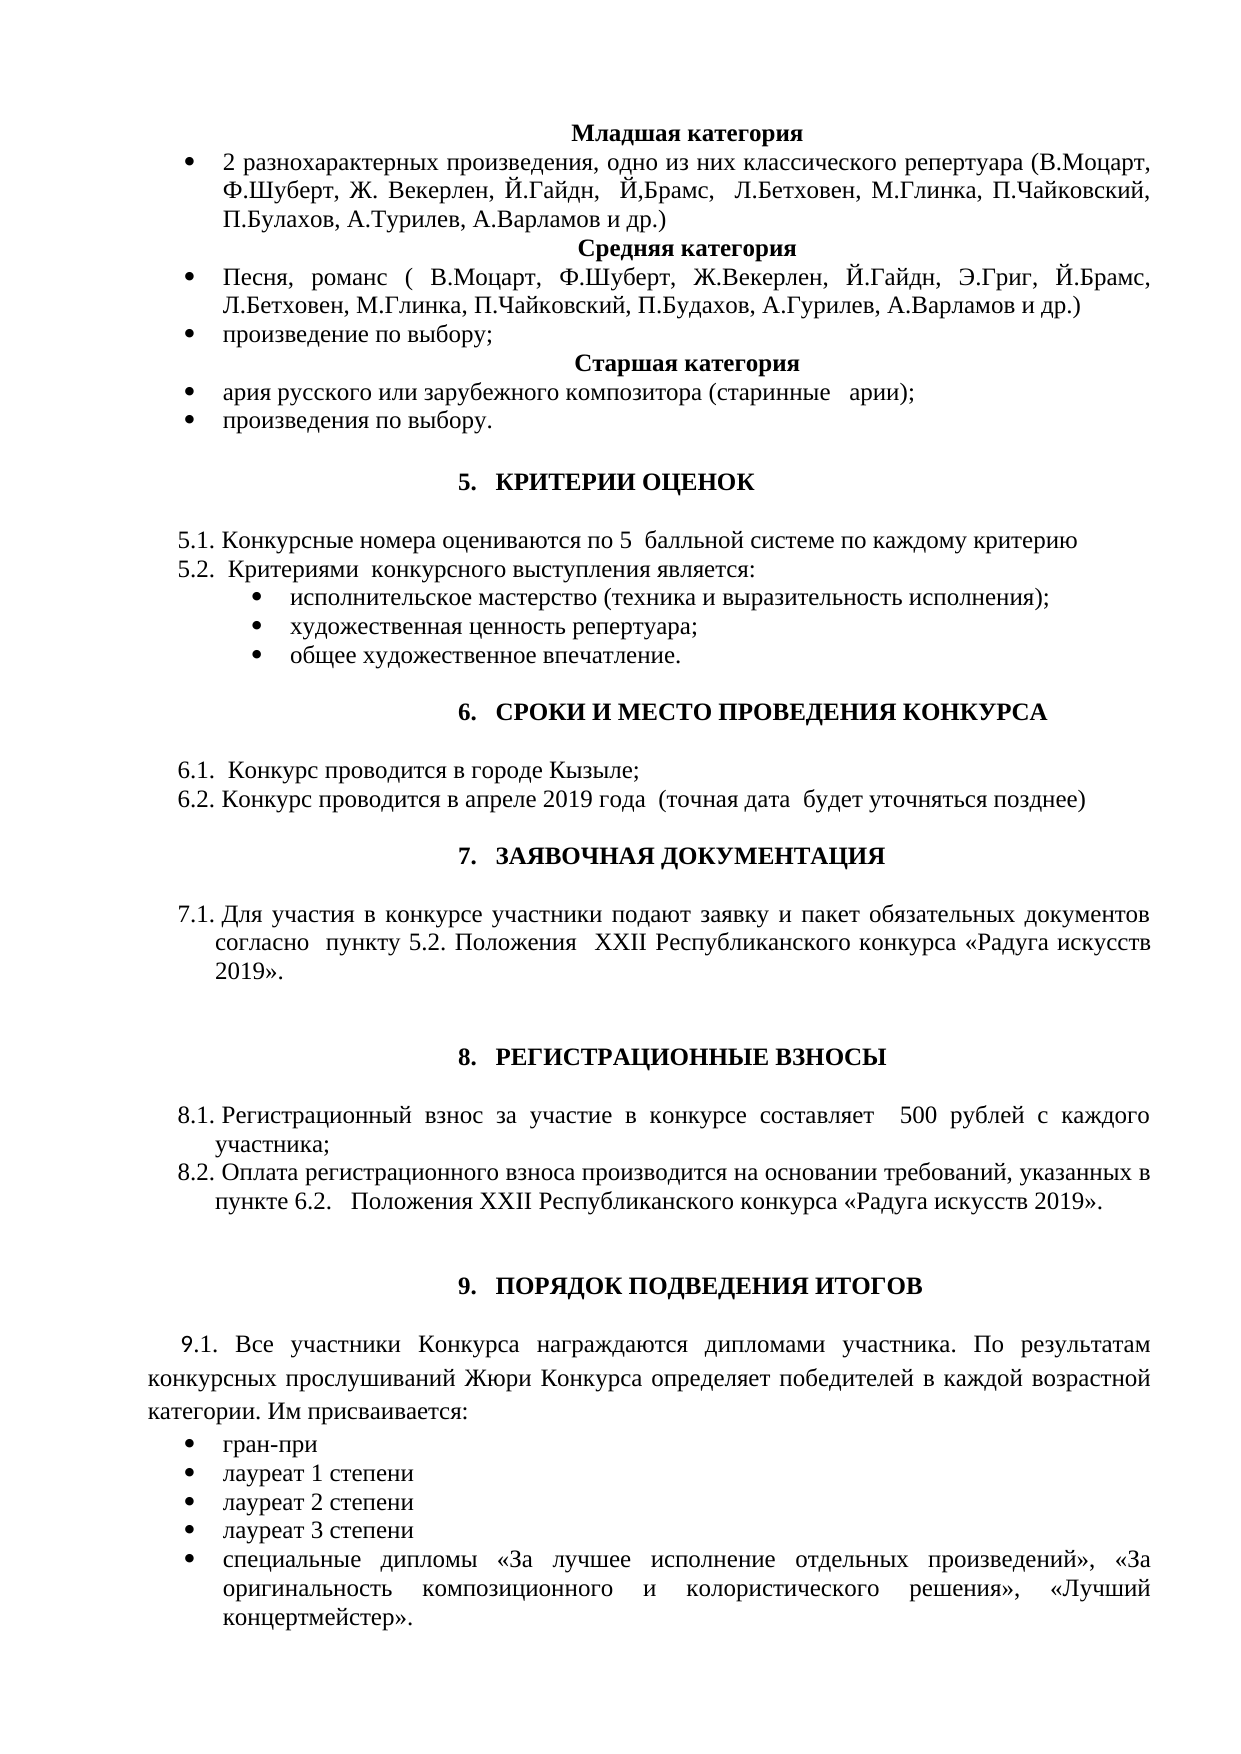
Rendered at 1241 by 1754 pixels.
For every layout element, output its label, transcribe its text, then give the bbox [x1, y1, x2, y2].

list Конкурсные номера оцениваются по 5 балльной системе по каждому критерию [177, 525, 1152, 554]
list Младшая категория [223, 118, 1152, 147]
list общее художественное впечатление. [252, 640, 1152, 669]
list Конкурс проводится в апреле 2019 года (точная дата будет уточняться позднее) [177, 784, 1152, 812]
list КРИТЕРИИ ОЦЕНОК [458, 467, 1152, 496]
list Регистрационный взнос за участие в конкурсе составляет 500 рублей с каждого участника; [177, 1100, 1152, 1157]
list гран-при [185, 1429, 1152, 1458]
list произведение по выбору; [185, 319, 1152, 348]
list Средняя категория [223, 233, 1152, 262]
list Критериями конкурсного выступления является: [177, 554, 1152, 582]
text 9.1. Все участники Конкурса награждаются дипломами участника. По результатам конкурсных прослушиваний Жюри Конкурса определяет победителей в каждой возрастной категории. Им присваивается: [148, 1328, 1152, 1425]
list лауреат 2 степени [185, 1487, 1152, 1515]
list Для участия в конкурсе участники подают заявку и пакет обязательных документов согласно пункту 5.2. Положения ХХII Республиканского конкурса «Радуга искусств 2019». [177, 899, 1152, 985]
list ЗАЯВОЧНАЯ ДОКУМЕНТАЦИЯ [458, 841, 1152, 870]
list Оплата регистрационного взноса производится на основании требований, указанных в пункте 6.2. Положения ХХII Республиканского конкурса «Радуга искусств 2019». [177, 1157, 1152, 1215]
list СРОКИ И МЕСТО ПРОВЕДЕНИЯ КОНКУРСА [458, 697, 1152, 726]
list лауреат 3 степени [185, 1515, 1152, 1544]
list ария русского или зарубежного композитора (старинные арии); [185, 377, 1152, 406]
list художественная ценность репертуара; [252, 611, 1152, 640]
list лауреат 1 степени [185, 1458, 1152, 1487]
list Старшая категория [223, 348, 1152, 377]
list исполнительское мастерство (техника и выразительность исполнения); [252, 582, 1152, 611]
list специальные дипломы «За лучшее исполнение отдельных произведений», «За оригинальность композиционного и колористического решения», «Лучший концертмейстер». [185, 1544, 1152, 1630]
list РЕГИСТРАЦИОННЫЕ ВЗНОСЫ [458, 1042, 1152, 1071]
list ПОРЯДОК ПОДВЕДЕНИЯ ИТОГОВ [458, 1271, 1152, 1299]
list произведения по выбору. [185, 406, 1152, 434]
list Конкурс проводится в городе Кызыле; [177, 755, 1152, 784]
list Песня, романс ( В.Моцарт, Ф.Шуберт, Ж.Векерлен, Й.Гайдн, Э.Григ, Й.Брамс, Л.Бетховен, М.Глинка, П.Чайковский, П.Будахов, А.Гурилев, А.Варламов и др.) [185, 262, 1152, 319]
list 2 разнохарактерных произведения, одно из них классического репертуара (В.Моцарт, Ф.Шуберт, Ж. Векерлен, Й.Гайдн, Й,Брамс, Л.Бетховен, М.Глинка, П.Чайковский, П.Булахов, А.Турилев, А.Варламов и др.) [185, 147, 1152, 233]
